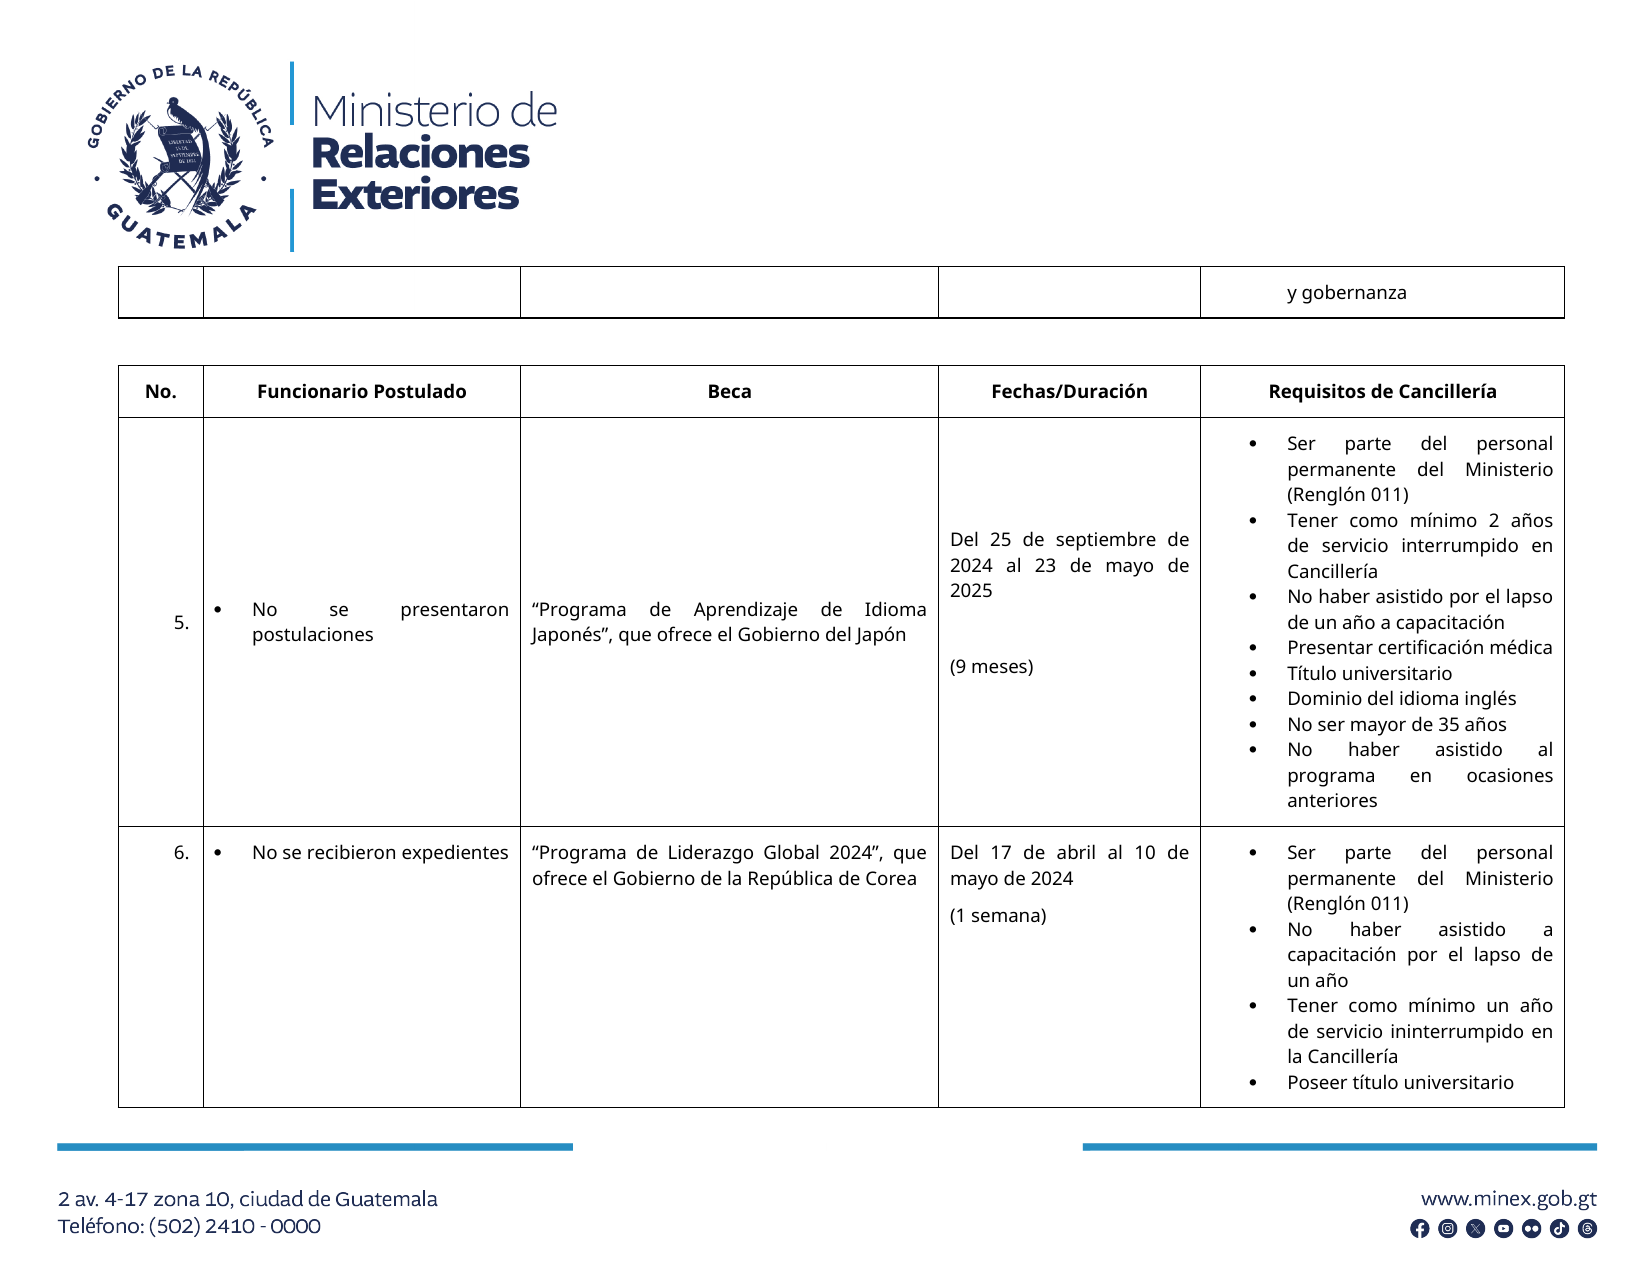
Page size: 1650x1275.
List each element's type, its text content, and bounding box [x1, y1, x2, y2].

table_cell 5. [119, 418, 203, 826]
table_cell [204, 267, 520, 317]
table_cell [1201, 827, 1564, 1107]
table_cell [521, 827, 938, 1107]
table_cell 4. [119, 267, 203, 317]
table_cell 6. [119, 827, 203, 1107]
table_header Requisitos de Cancillería [1201, 366, 1564, 417]
table_cell No se presentaron postulaciones [204, 418, 520, 826]
table_header No. [119, 366, 203, 417]
table_cell Ser parte del personal permanente del Ministerio (Renglón 011) Tener como mínimo 2 años de servicio interrumpido en Cancillería No haber asistido por el lapso de un año a capacitación Presentar certificación médica Título universitario Dominio del idioma inglés No ser mayor de 35 años No haber asistido al programa en ocasiones anteriores [1201, 418, 1564, 826]
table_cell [939, 827, 1200, 1107]
table_header Funcionario Postulado [204, 366, 520, 417]
picture [3, 1, 1650, 1275]
table_cell “Programa de Aprendizaje de Idioma Japonés”, que ofrece el Gobierno del Japón [521, 418, 938, 826]
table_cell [1201, 267, 1564, 317]
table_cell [939, 267, 1200, 317]
table_header Fechas/Duración [939, 366, 1200, 417]
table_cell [521, 267, 938, 317]
table_header Beca [521, 366, 938, 417]
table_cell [204, 827, 520, 1107]
table_cell Del 25 de septiembre de 2024 al 23 de mayo de 2025 (9 meses) [939, 418, 1200, 826]
